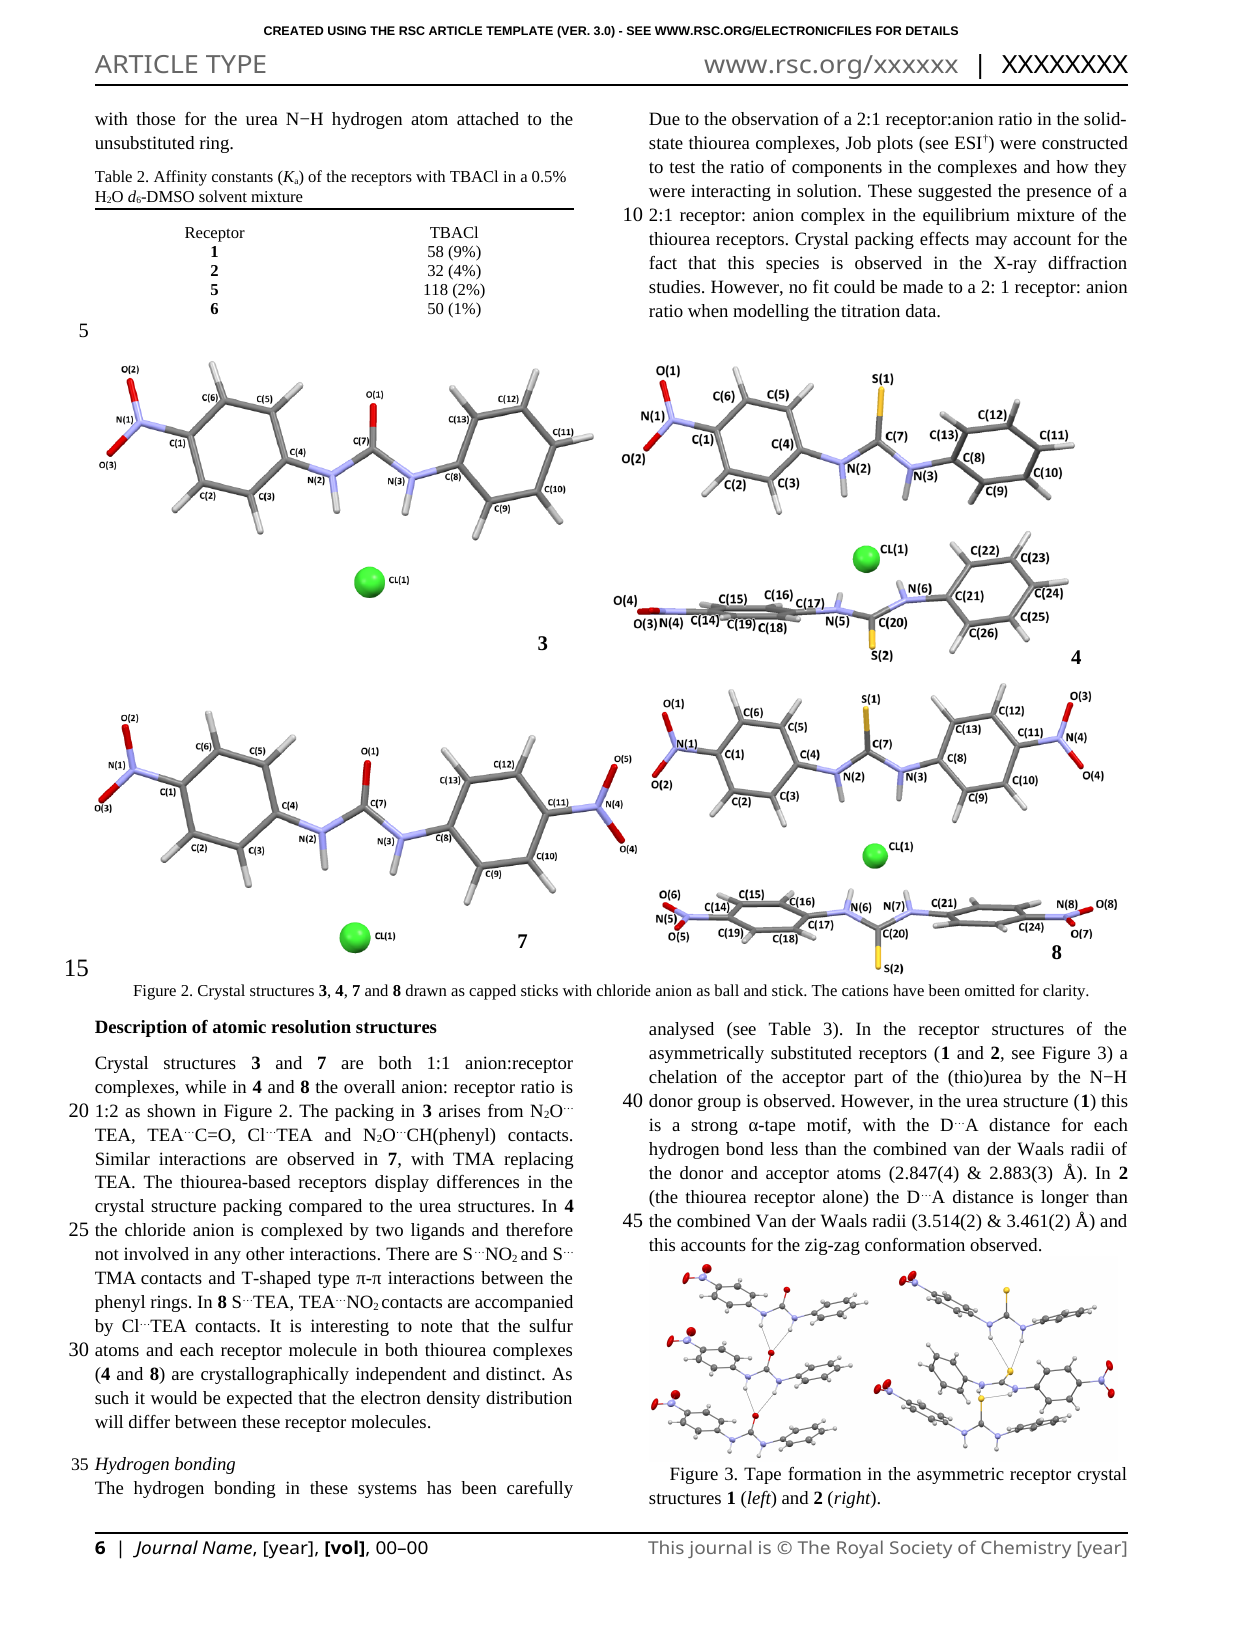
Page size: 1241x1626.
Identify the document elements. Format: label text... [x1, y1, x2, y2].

table_header TBACl [334, 223, 574, 242]
picture [648, 1256, 1119, 1462]
text Crystal structures 3 and 7 are both 1:1 anion:receptor complexes, while in 4 and 8 the overall anion: receptor ratio is 1:2 as shown in Figure 2. The packing in 3 arises from N2O…TEA, TEA…C=O, Cl…TEA and N2O…CH(phenyl) contacts. Similar interactions are observed in 7, with TMA replacing TEA. The thiourea-based receptors display differences in the crystal structure packing compared to the urea structures. In 4 the chloride anion is complexed by two ligands and therefore not involved in any other interactions. There are S…NO2 and S…TMA contacts and T-shaped type π-π interactions between the phenyl rings. In 8 S…TEA, TEA…NO2 contacts are accompanied by Cl…TEA contacts. It is interesting to note that the sulfur atoms and each receptor molecule in both thiourea complexes (4 and 8) are crystallographically independent and distinct. As such it would be expected that the electron density distribution will differ between these receptor molecules. [94, 1050, 574, 1433]
table_cell 58 (9%) [334, 242, 574, 261]
table_cell 50 (1%) [334, 299, 574, 318]
text Figure 2. Crystal structures 3, 4, 7 and 8 drawn as capped sticks with chloride anion as ball and stick. The cations have been omitted for clarity. [94, 980, 1128, 1000]
picture [94, 358, 1129, 976]
subtitle Description of atomic resolution structures [94, 1017, 574, 1037]
subtitle Hydrogen bonding [94, 1454, 574, 1475]
text Figure 3. Tape formation in the asymmetric receptor crystal structures 1 (left) and 2 (right). [649, 1461, 1128, 1509]
table_cell 118 (2%) [334, 280, 574, 299]
text Due to the observation of a 2:1 receptor:anion ratio in the solid-state thiourea complexes, Job plots (see ESI†) were constructed to test the ratio of components in the complexes and how they were interacting in solution. These suggested the presence of a 2:1 receptor: anion complex in the equilibrium mixture of the thiourea receptors. Crystal packing effects may account for the fact that this species is observed in the X-ray diffraction studies. However, no fit could be made to a 2: 1 receptor: anion ratio when modelling the titration data. [649, 106, 1128, 322]
table_cell 32 (4%) [334, 261, 574, 280]
title Table 2. Affinity constants (Ka) of the receptors with TBACl in a 0.5% H2O d6-DMSO solvent mixture [94, 167, 574, 210]
table_cell 1 [95, 242, 334, 261]
table_cell 5 [95, 280, 334, 299]
table_cell 6 [95, 299, 334, 318]
table_cell 2 [95, 261, 334, 280]
table_header Receptor [95, 223, 334, 242]
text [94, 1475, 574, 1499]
text The hydrogen bonding in these systems has been carefully analysed (see Table 3). In the receptor structures of the asymmetrically substituted receptors (1 and 2, see Figure 3) a chelation of the acceptor part of the (thio)urea by the N−H donor group is observed. However, in the urea structure (1) this is a strong α-tape motif, with the D…A distance for each hydrogen bond less than the combined van der Waals radii of the donor and acceptor atoms (2.847(4) & 2.883(3) Å). In 2 (the thiourea receptor alone) the D…A distance is longer than the combined Van der Waals radii (3.514(2) & 3.461(2) Å) and this accounts for the zig-zag conformation observed. [649, 1017, 1128, 1256]
